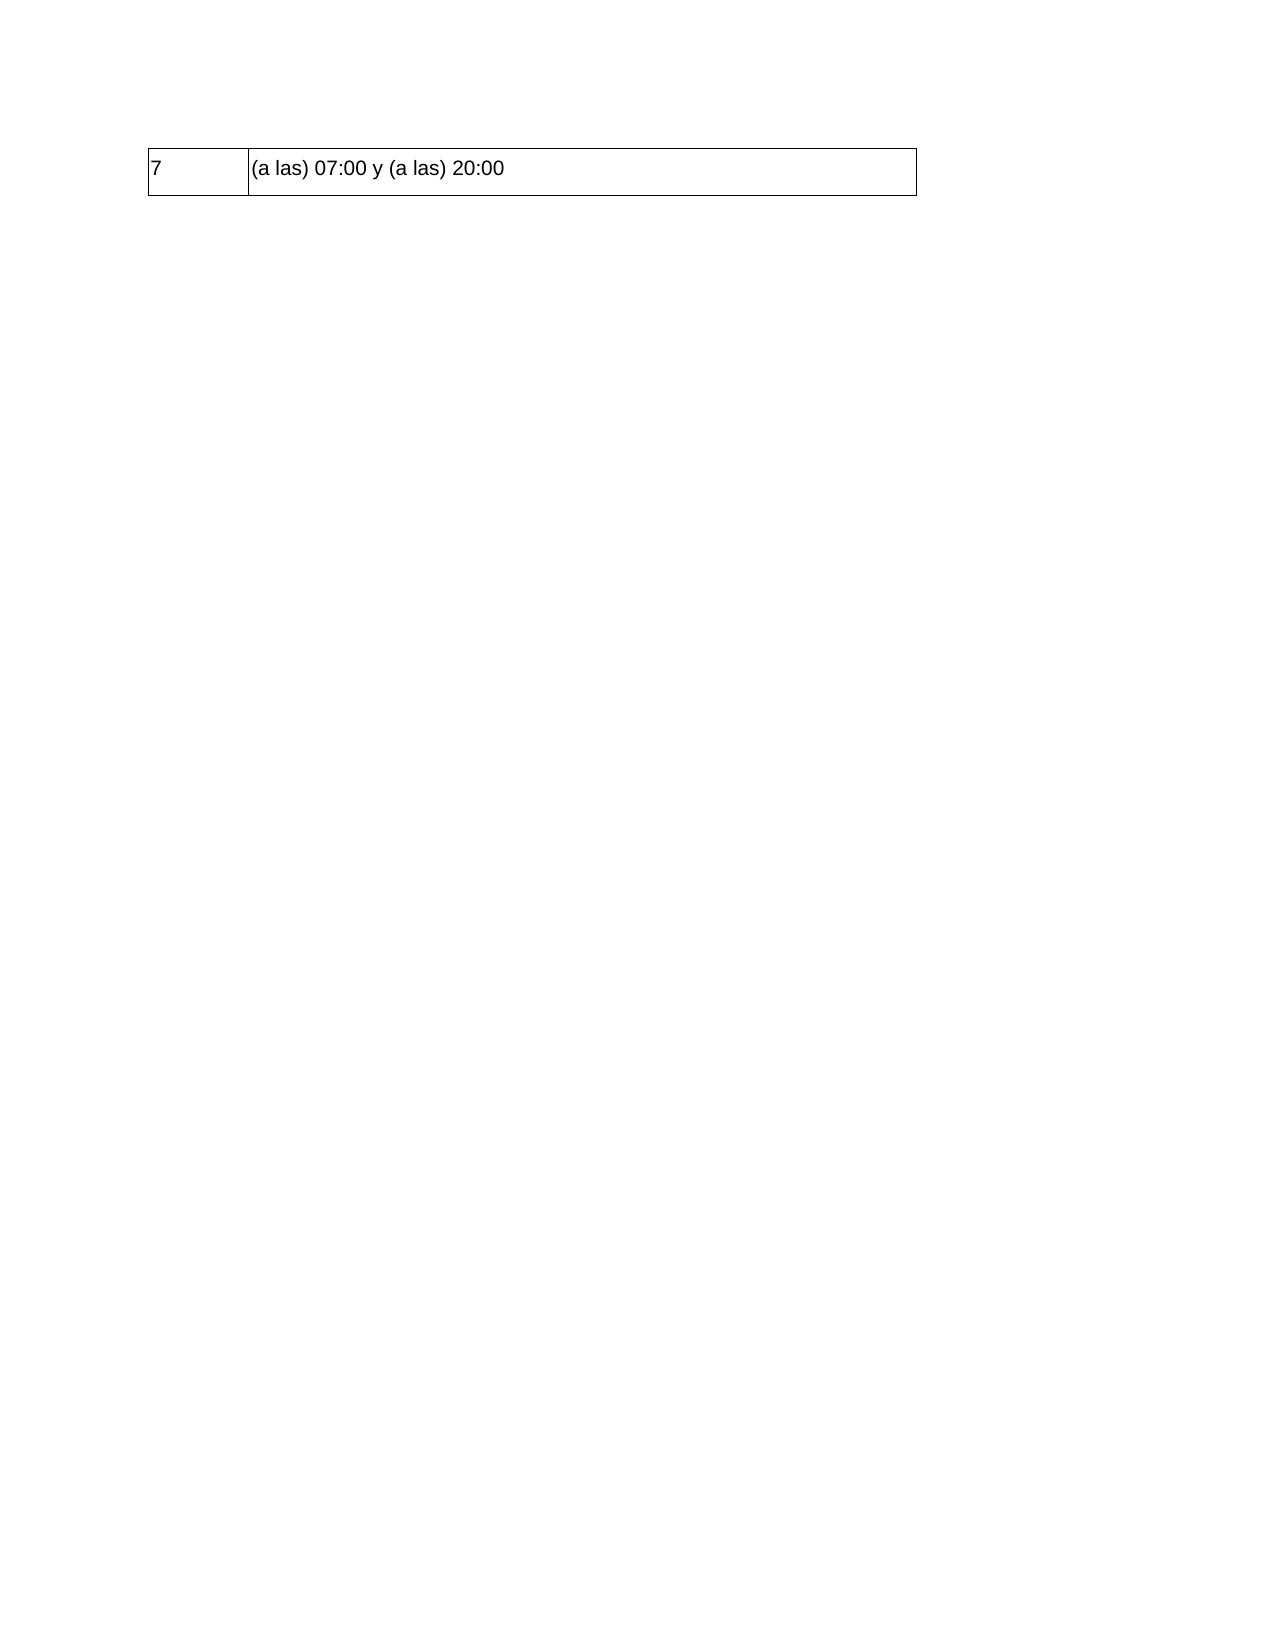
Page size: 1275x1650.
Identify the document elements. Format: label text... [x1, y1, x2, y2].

table_cell 7 [149, 149, 248, 194]
table_cell (a las) 07:00 y (a las) 20:00 [249, 149, 916, 194]
